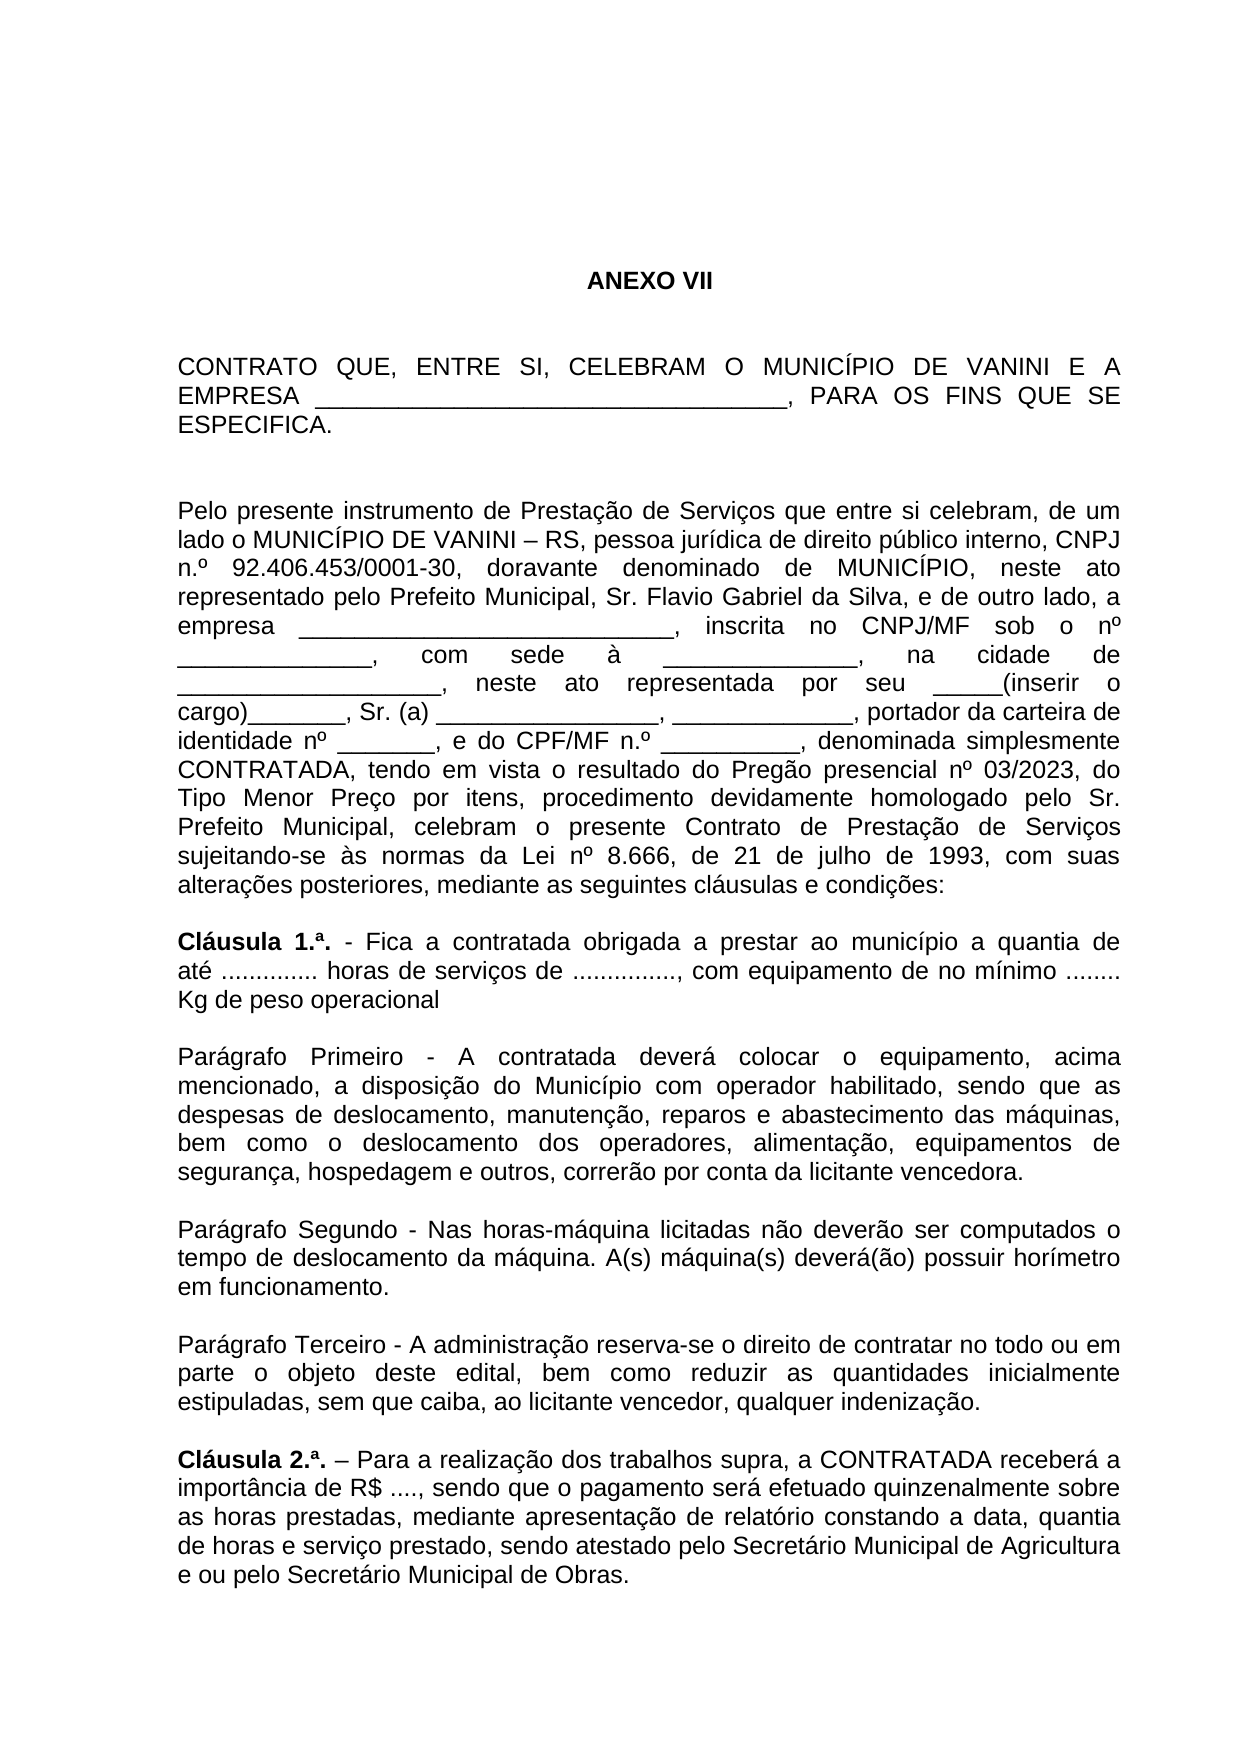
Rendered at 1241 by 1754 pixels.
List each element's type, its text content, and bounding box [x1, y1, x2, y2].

text Cláusula 2.ª. – Para a realização dos trabalhos supra, a CONTRATADA receberá a importância de R$ ...., sendo que o pagamento será efetuado quinzenalmente sobre as horas prestadas, mediante apresentação de relatório constando a data, quantia de horas e serviço prestado, sendo atestado pelo Secretário Municipal de Agricultura e ou pelo Secretário Municipal de Obras. [177, 1444, 1122, 1588]
text Cláusula 1.ª. - Fica a contratada obrigada a prestar ao município a quantia de até .............. horas de serviços de ..............., com equipamento de no mínimo ........ Kg de peso operacional [177, 927, 1122, 1013]
text Parágrafo Segundo - Nas horas-máquina licitadas não deverão ser computados o tempo de deslocamento da máquina. A(s) máquina(s) deverá(ão) possuir horímetro em funcionamento. [177, 1214, 1122, 1301]
text Pelo presente instrumento de Prestação de Serviços que entre si celebram, de um lado o MUNICÍPIO DE VANINI – RS, pessoa jurídica de direito público interno, CNPJ n.º 92.406.453/0001-30, doravante denominado de MUNICÍPIO, neste ato representado pelo Prefeito Municipal, Sr. Flavio Gabriel da Silva, e de outro lado, a empresa ___________________________, inscrita no CNPJ/MF sob o nº ______________, com sede à ______________, na cidade de ___________________, neste ato representada por seu _____(inserir o cargo)_______, Sr. (a) ________________, _____________, portador da carteira de identidade nº _______, e do CPF/MF n.º __________, denominada simplesmente CONTRATADA, tendo em vista o resultado do Pregão presencial nº 03/2023, do Tipo Menor Preço por itens, procedimento devidamente homologado pelo Sr. Prefeito Municipal, celebram o presente Contrato de Prestação de Serviços sujeitando-se às normas da Lei nº 8.666, de 21 de julho de 1993, com suas alterações posteriores, mediante as seguintes cláusulas e condições: [177, 496, 1122, 898]
text ANEXO VII [177, 266, 1122, 294]
text CONTRATO QUE, ENTRE SI, CELEBRAM O MUNICÍPIO DE VANINI E A EMPRESA __________________________________, PARA OS FINS QUE SE ESPECIFICA. [177, 352, 1122, 438]
text Parágrafo Terceiro - A administração reserva-se o direito de contratar no todo ou em parte o objeto deste edital, bem como reduzir as quantidades inicialmente estipuladas, sem que caiba, ao licitante vencedor, qualquer indenização. [177, 1329, 1122, 1416]
text Parágrafo Primeiro - A contratada deverá colocar o equipamento, acima mencionado, a disposição do Município com operador habilitado, sendo que as despesas de deslocamento, manutenção, reparos e abastecimento das máquinas, bem como o deslocamento dos operadores, alimentação, equipamentos de segurança, hospedagem e outros, correrão por conta da licitante vencedora. [177, 1042, 1122, 1186]
